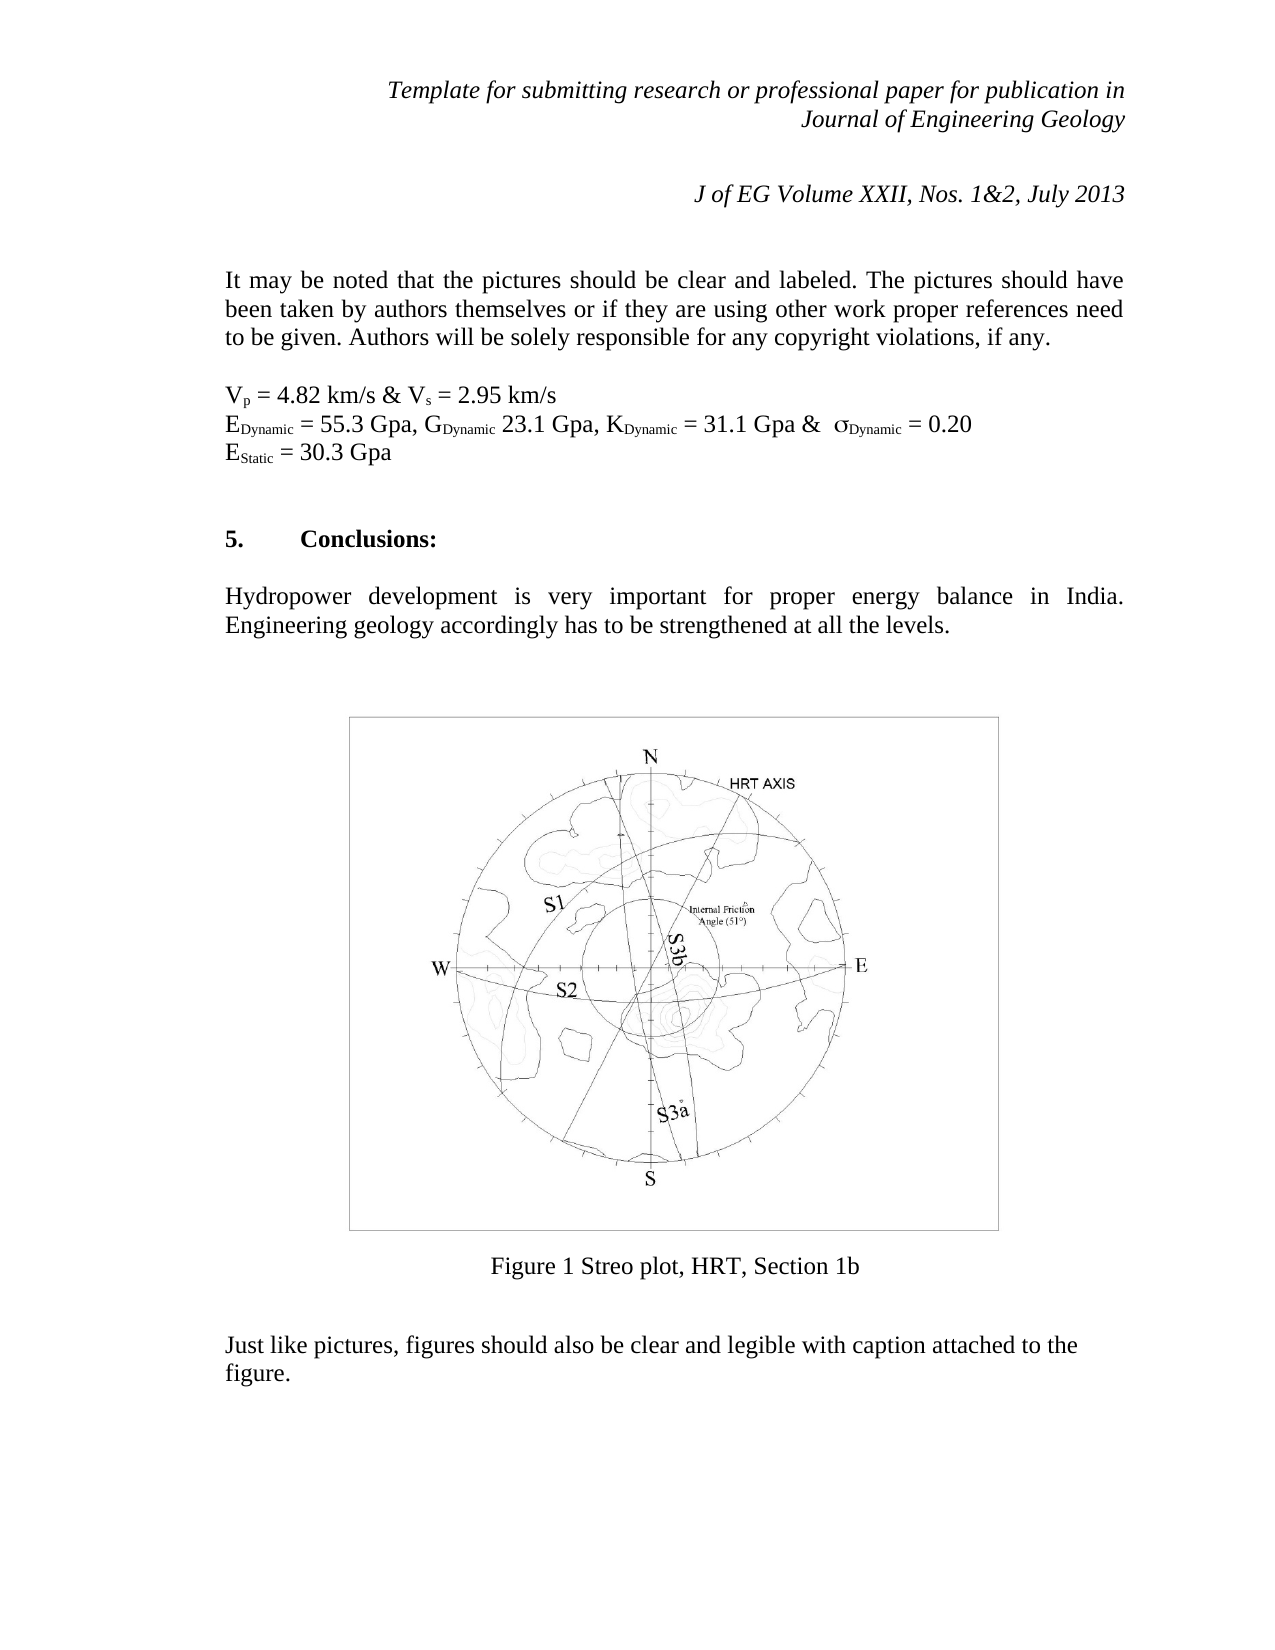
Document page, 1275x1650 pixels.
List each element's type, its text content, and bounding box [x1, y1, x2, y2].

text Just like pictures, figures should also be clear and legible with caption attached to the figure. [225, 1330, 1125, 1387]
text Hydropower development is very important for proper energy balance in India. Engineering geology accordingly has to be strengthened at all the levels. [225, 581, 1125, 639]
text EStatic = 30.3 Gpa [225, 437, 1125, 466]
text Vp = 4.82 km/s & Vs = 2.95 km/s [225, 380, 1125, 409]
list Conclusions: [225, 524, 1125, 552]
text Figure 1 Streo plot, HRT, Section 1b [225, 1251, 1125, 1280]
picture [328, 696, 1022, 1252]
text EDynamic = 55.3 Gpa, GDynamic 23.1 Gpa, KDynamic = 31.1 Gpa & Dynamic = 0.20 [225, 409, 1125, 437]
text It may be noted that the pictures should be clear and labeled. The pictures should have been taken by authors themselves or if they are using other work proper references need to be given. Authors will be solely responsible for any copyright violations, if any. [225, 265, 1125, 351]
text J of EG Volume XXII, Nos. 1&2, July 2013 [225, 179, 1125, 207]
